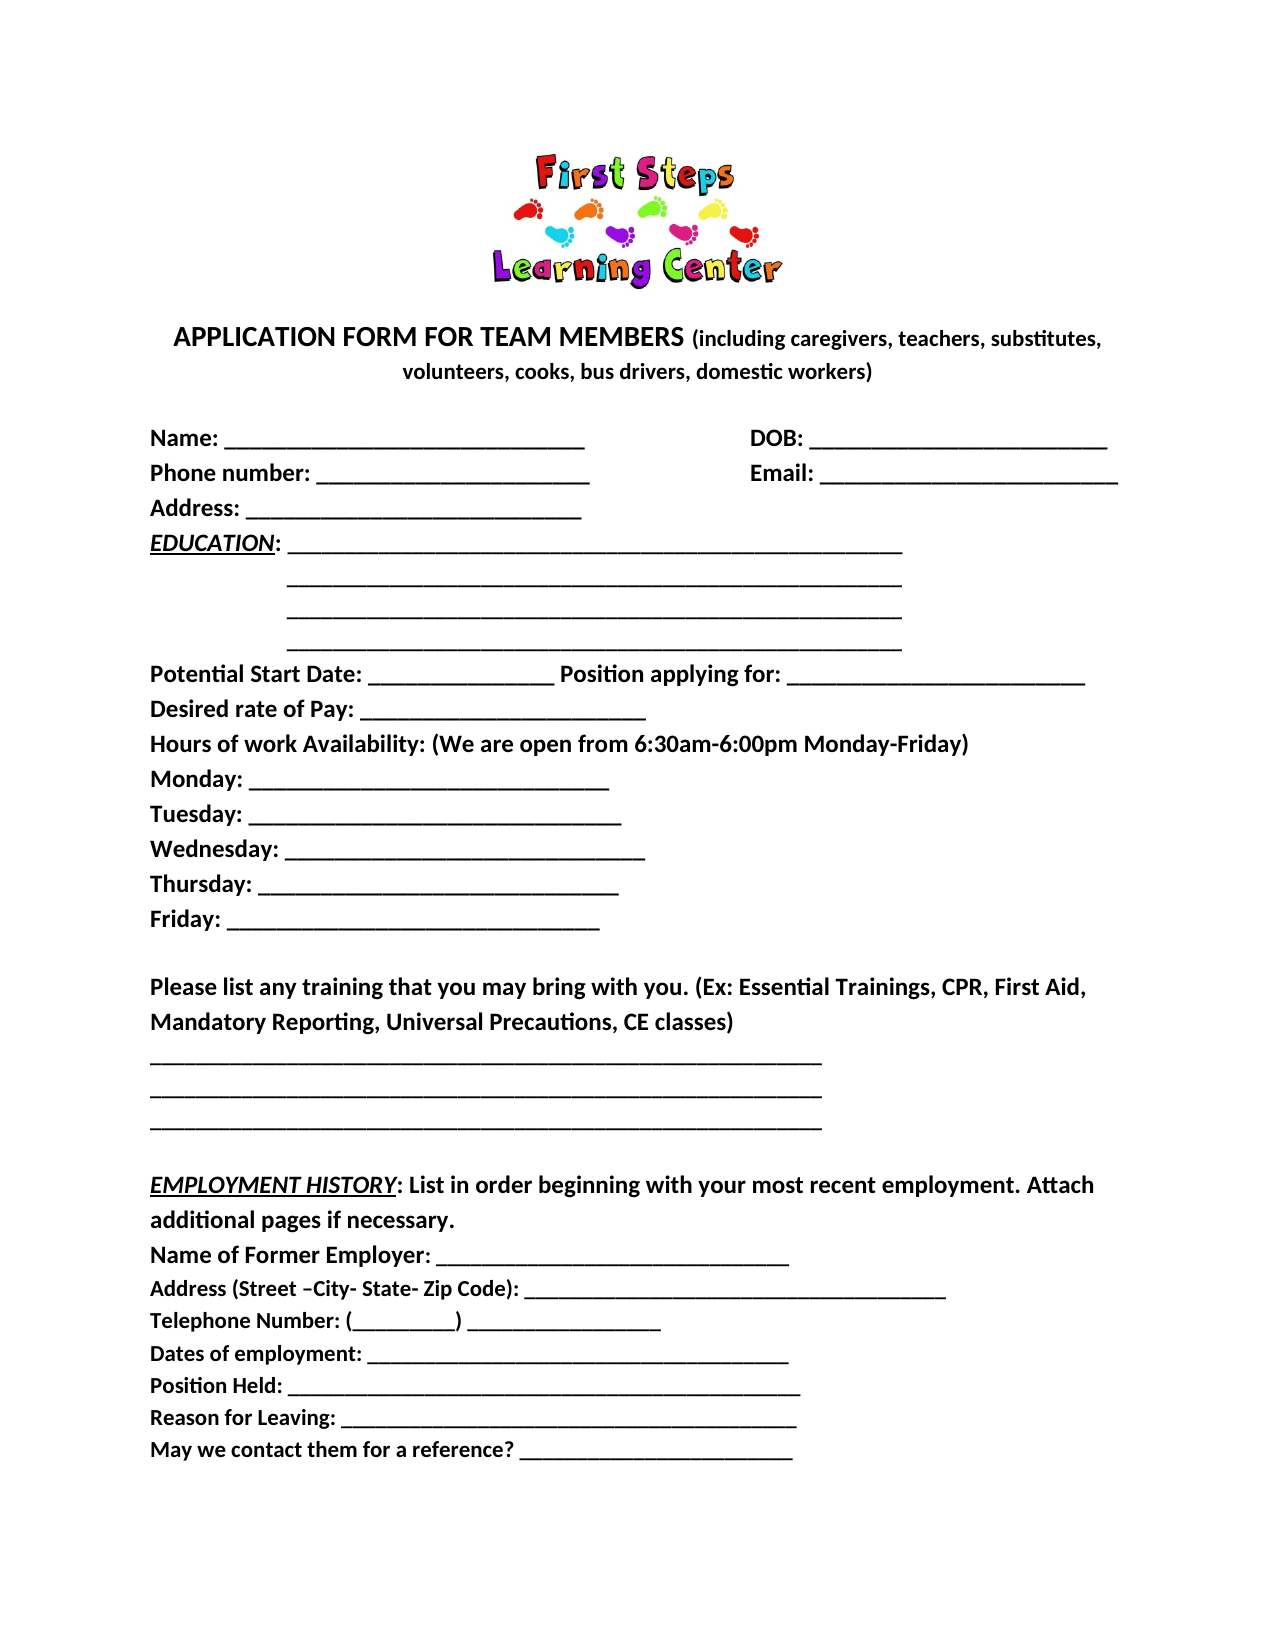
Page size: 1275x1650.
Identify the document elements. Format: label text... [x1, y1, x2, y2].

picture [486, 150, 789, 293]
text Wednesday: _____________________________ [150, 833, 1125, 864]
text EMPLOYMENT HISTORY: List in order beginning with your most recent employment. Attach additional pages if necessary. [150, 1169, 1125, 1235]
text Thursday: _____________________________ [150, 868, 1125, 899]
text Please list any training that you may bring with you. (Ex: Essential Trainings, CPR, First Aid, Mandatory Reporting, Universal Precautions, CE classes) [150, 971, 1125, 1036]
text ___________________________________________________________ [150, 1073, 1125, 1101]
text Monday: _____________________________ [150, 763, 1125, 794]
text EDUCATION: ______________________________________________________ [150, 527, 1125, 557]
text Address (Street –City- State- Zip Code): _____________________________________ [150, 1274, 1125, 1302]
text Reason for Leaving: ________________________________________ [150, 1403, 1125, 1431]
text Address: ___________________________ [150, 492, 1125, 522]
text ______________________________________________________ [150, 626, 1125, 654]
text Friday: ______________________________ [150, 903, 1125, 934]
text Desired rate of Pay: _______________________ [150, 693, 1125, 724]
text Name: _____________________________ DOB: ________________________ [150, 422, 1125, 452]
text ___________________________________________________________ [150, 1041, 1125, 1069]
text Hours of work Availability: (We are open from 6:30am-6:00pm Monday-Friday) [150, 728, 1125, 759]
text Phone number: ______________________ Email: ________________________ [150, 457, 1125, 487]
text Dates of employment: _____________________________________ [150, 1339, 1125, 1367]
text ______________________________________________________ [150, 562, 1125, 590]
text Tuesday: ______________________________ [150, 798, 1125, 829]
text May we contact them for a reference? ________________________ [150, 1435, 1125, 1463]
text Telephone Number: (_________) _________________ [150, 1307, 1125, 1334]
text ______________________________________________________ [150, 594, 1125, 622]
text Position Held: _____________________________________________ [150, 1371, 1125, 1399]
text Potential Start Date: _______________ Position applying for: ________________________ [150, 658, 1125, 689]
text ___________________________________________________________ [150, 1105, 1125, 1133]
text APPLICATION FORM FOR TEAM MEMBERS (including caregivers, teachers, substitutes, volunteers, cooks, bus drivers, domestic workers) [150, 318, 1125, 386]
text Name of Former Employer: _______________________________ [150, 1239, 1125, 1270]
